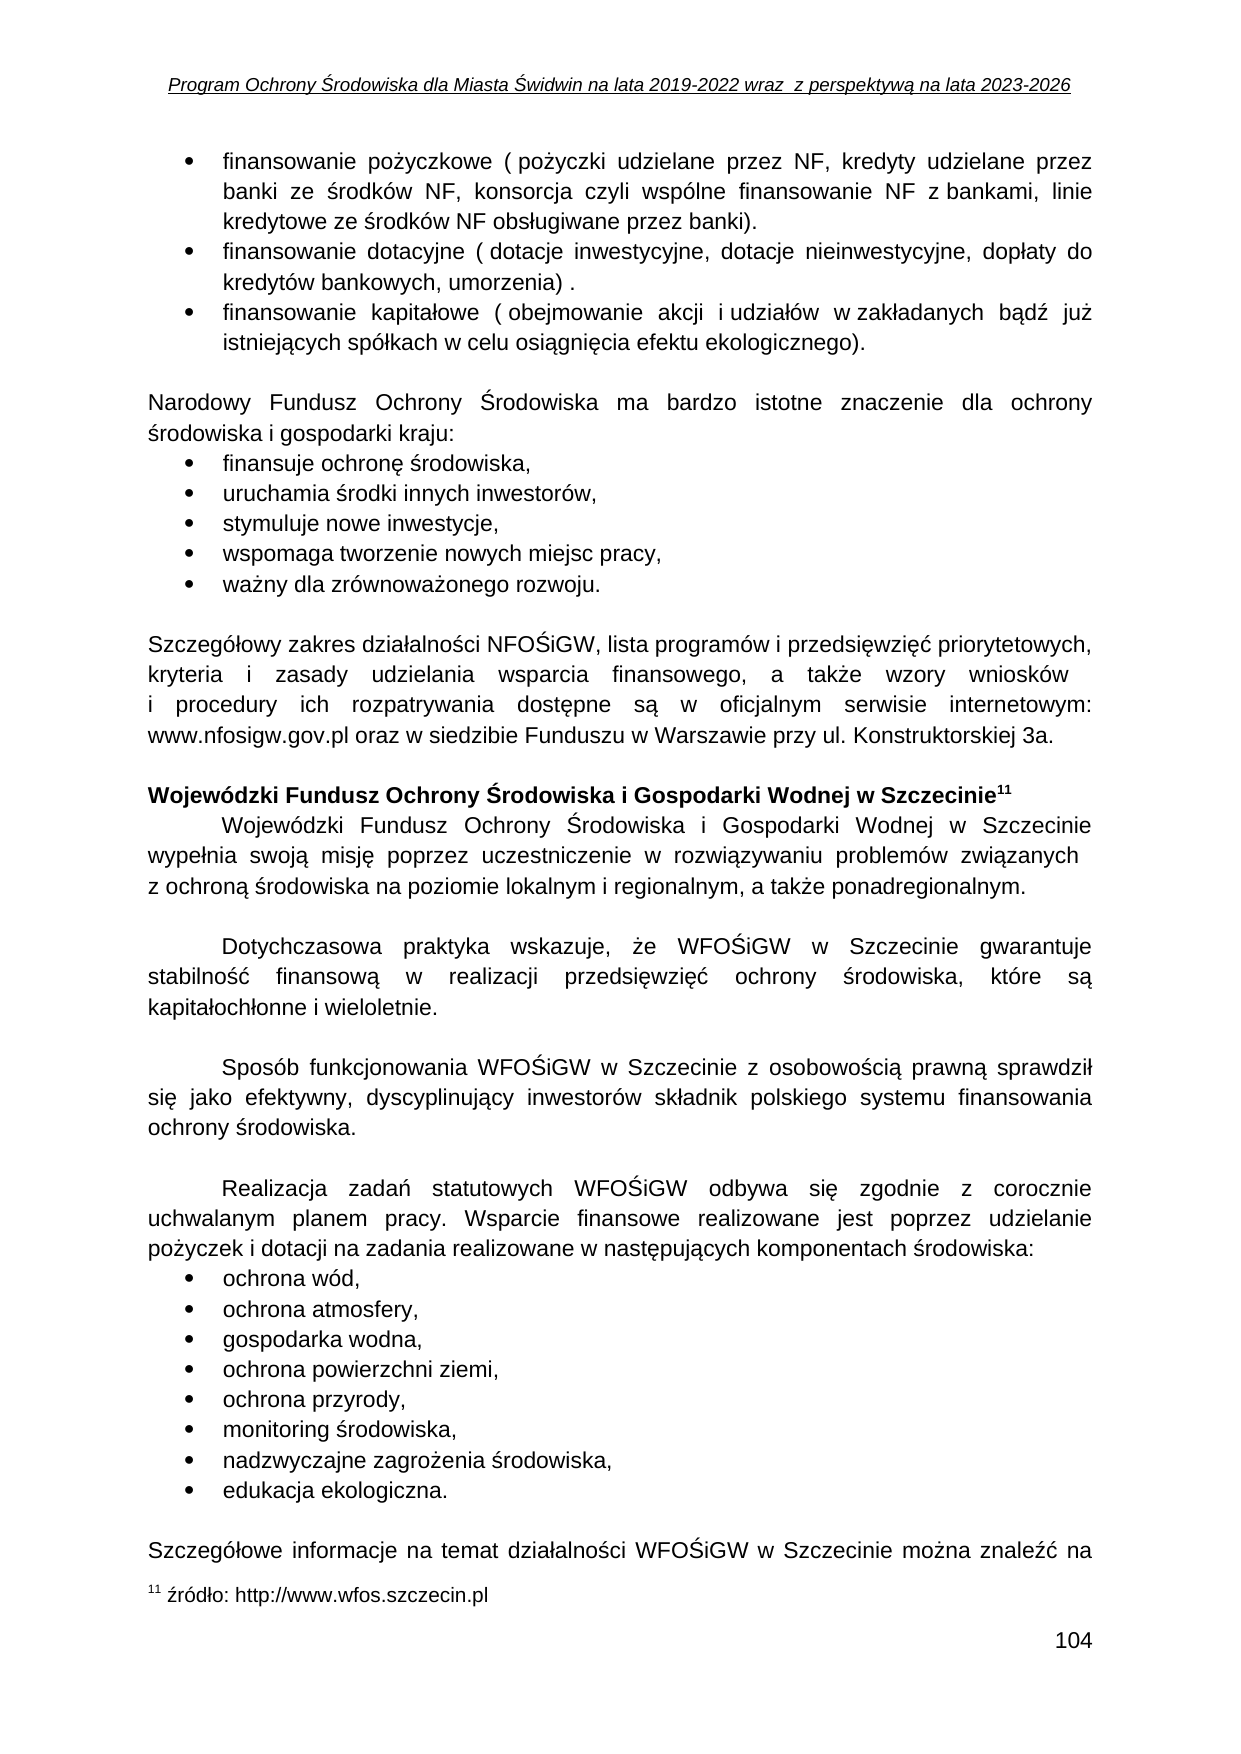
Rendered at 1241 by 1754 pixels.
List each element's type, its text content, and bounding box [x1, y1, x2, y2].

list edukacja ekologiczna. [185, 1477, 1093, 1503]
text Szczegółowy zakres działalności NFOŚiGW, lista programów i przedsięwzięć priorytetowych, kryteria i zasady udzielania wsparcia finansowego, a także wzory wniosków i procedury ich rozpatrywania dostępne są w oficjalnym serwisie internetowym: www.nfosigw.gov.pl oraz w siedzibie Funduszu w Warszawie przy ul. Konstruktorskiej 3a. [148, 631, 1093, 748]
text Dotychczasowa praktyka wskazuje, że WFOŚiGW w Szczecinie gwarantuje stabilność finansową w realizacji przedsięwzięć ochrony środowiska, które są kapitałochłonne i wieloletnie. [148, 933, 1093, 1020]
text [148, 1507, 1093, 1563]
list uruchamia środki innych inwestorów, [185, 480, 1093, 506]
list finansowanie kapitałowe ( obejmowanie akcji i udziałów w zakładanych bądź już istniejących spółkach w celu osiągnięcia efektu ekologicznego). [185, 299, 1093, 355]
list wspomaga tworzenie nowych miejsc pracy, [185, 540, 1093, 567]
list ochrona atmosfery, [185, 1296, 1093, 1322]
list finansowanie dotacyjne ( dotacje inwestycyjne, dotacje nieinwestycyjne, dopłaty do kredytów bankowych, umorzenia) . [185, 238, 1093, 295]
list gospodarka wodna, [185, 1326, 1093, 1352]
text Wojewódzki Fundusz Ochrony Środowiska i Gospodarki Wodnej w Szczecinie wypełnia swoją misję poprzez uczestniczenie w rozwiązywaniu problemów związanych z ochroną środowiska na poziomie lokalnym i regionalnym, a także ponadregionalnym. [148, 812, 1093, 899]
text Wojewódzki Fundusz Ochrony Środowiska i Gospodarki Wodnej w Szczecinie [148, 782, 1093, 808]
list ochrona przyrody, [185, 1386, 1093, 1412]
list finansuje ochronę środowiska, [185, 450, 1093, 476]
text Sposób funkcjonowania WFOŚiGW w Szczecinie z osobowością prawną sprawdził się jako efektywny, dyscyplinujący inwestorów składnik polskiego systemu finansowania ochrony środowiska. [148, 1054, 1093, 1141]
list ochrona powierzchni ziemi, [185, 1356, 1093, 1382]
list finansowanie pożyczkowe ( pożyczki udzielane przez NF, kredyty udzielane przez banki ze środków NF, konsorcja czyli wspólne finansowanie NF z bankami, linie kredytowe ze środków NF obsługiwane przez banki). [185, 148, 1093, 234]
list ważny dla zrównoważonego rozwoju. [185, 571, 1093, 597]
text Realizacja zadań statutowych WFOŚiGW odbywa się zgodnie z corocznie uchwalanym planem pracy. Wsparcie finansowe realizowane jest poprzez udzielanie pożyczek i dotacji na zadania realizowane w następujących komponentach środowiska: [148, 1175, 1093, 1261]
list nadzwyczajne zagrożenia środowiska, [185, 1447, 1093, 1473]
list ochrona wód, [185, 1265, 1093, 1292]
list stymuluje nowe inwestycje, [185, 510, 1093, 536]
text Narodowy Fundusz Ochrony Środowiska ma bardzo istotne znaczenie dla ochrony środowiska i gospodarki kraju: [148, 389, 1093, 446]
list monitoring środowiska, [185, 1416, 1093, 1443]
